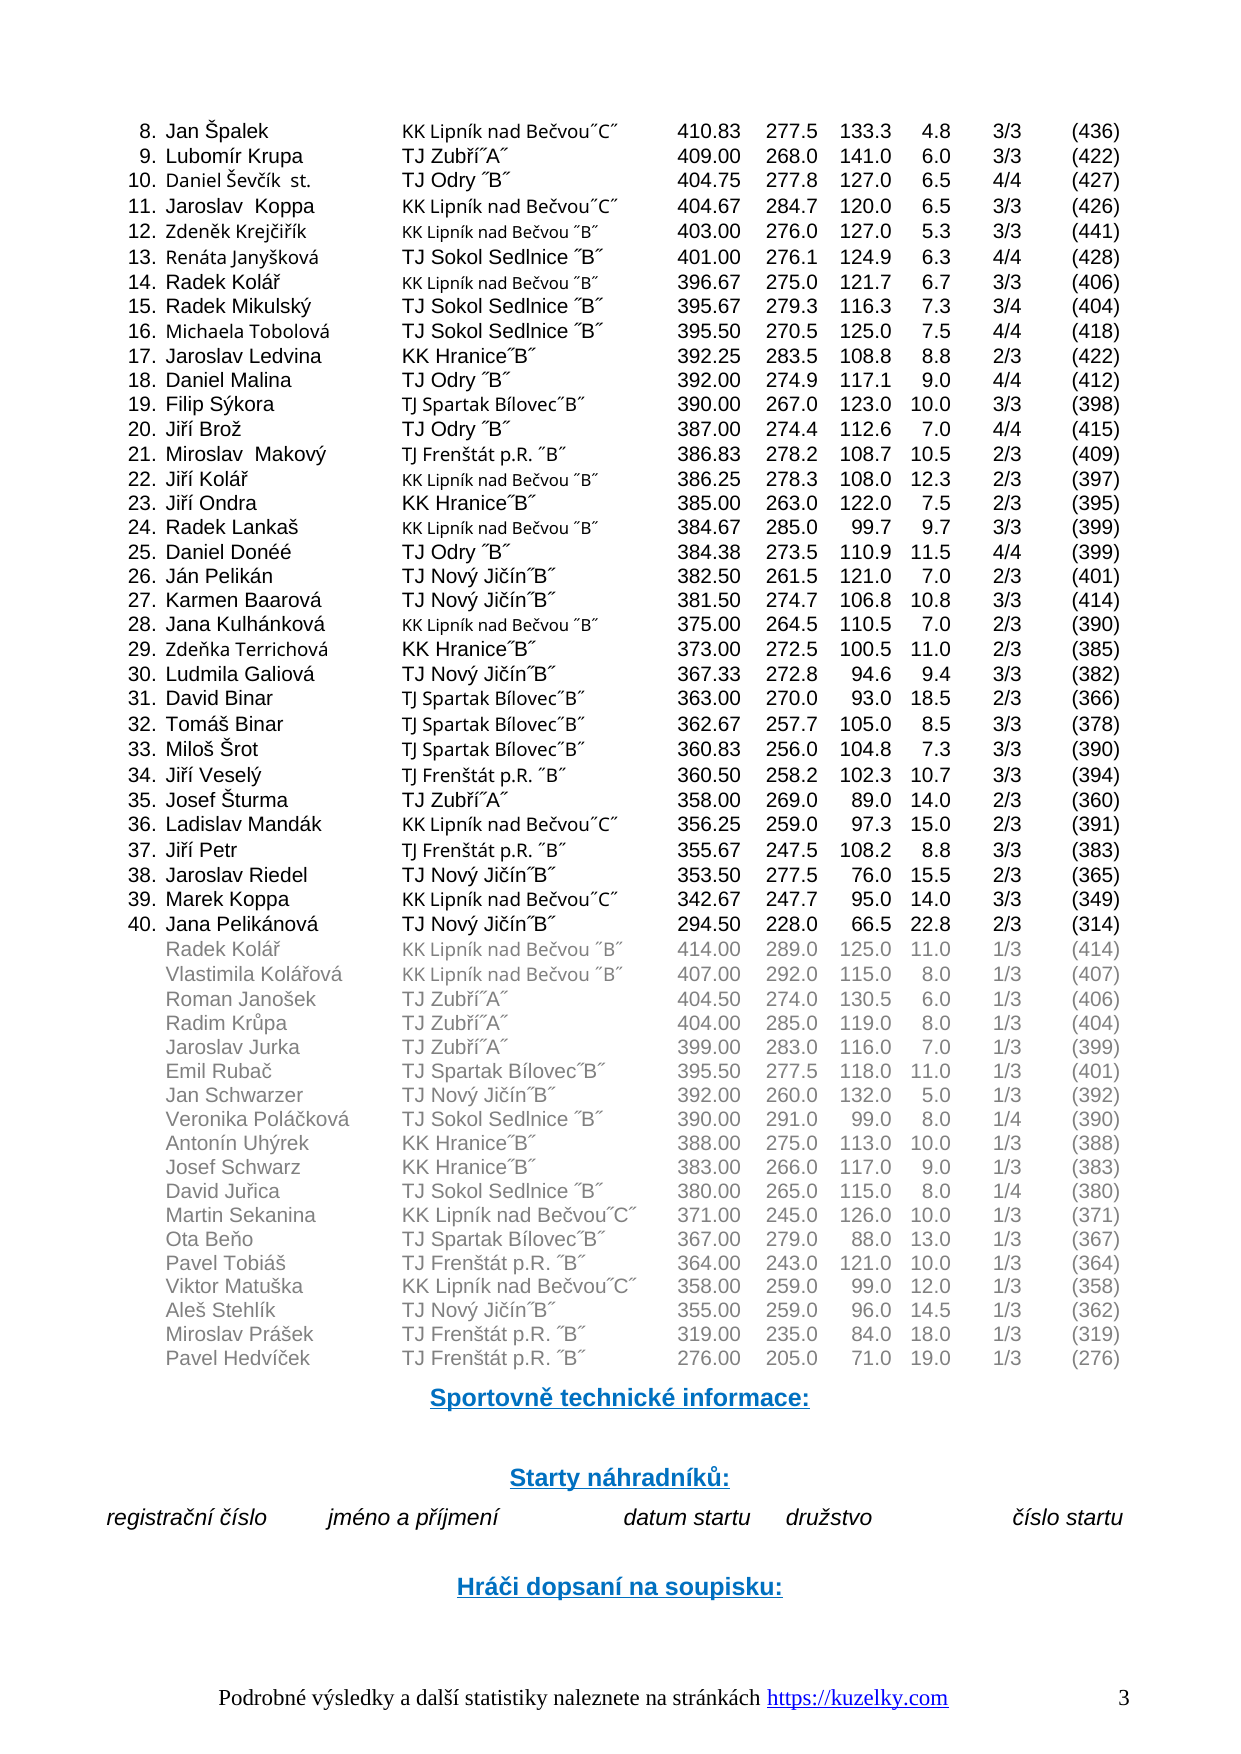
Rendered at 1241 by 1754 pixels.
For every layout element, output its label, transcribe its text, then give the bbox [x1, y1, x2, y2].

text David Juřica TJ Sokol Sedlnice ˝B˝ 380.00 265.0 115.0 8.0 1/4 (380) [106, 1178, 1134, 1202]
text Pavel Tobiáš TJ Frenštát p.R. ˝B˝ 364.00 243.0 121.0 10.0 1/3 (364) [106, 1250, 1134, 1274]
text Veronika Poláčková TJ Sokol Sedlnice ˝B˝ 390.00 291.0 99.0 8.0 1/4 (390) [106, 1107, 1134, 1131]
text Miroslav Prášek TJ Frenštát p.R. ˝B˝ 319.00 235.0 84.0 18.0 1/3 (319) [106, 1322, 1134, 1346]
text Radek Kolář KK Lipník nad Bečvou ˝B˝ 414.00 289.0 125.0 11.0 1/3 (414) [106, 936, 1134, 961]
text 15. Radek Mikulský TJ Sokol Sedlnice ˝B˝ 395.67 279.3 116.3 7.3 3/4 (404) [106, 294, 1134, 318]
text 30. Ludmila Galiová TJ Nový Jičín˝B˝ 367.33 272.8 94.6 9.4 3/3 (382) [106, 661, 1134, 685]
text 39. Marek Koppa KK Lipník nad Bečvou˝C˝ 342.67 247.7 95.0 14.0 3/3 (349) [106, 886, 1134, 912]
text Martin Sekanina KK Lipník nad Bečvou˝C˝ 371.00 245.0 126.0 10.0 1/3 (371) [106, 1202, 1134, 1226]
text 13. Renáta Janyšková TJ Sokol Sedlnice ˝B˝ 401.00 276.1 124.9 6.3 4/4 (428) [106, 244, 1134, 270]
text 28. Jana Kulhánková KK Lipník nad Bečvou ˝B˝ 375.00 264.5 110.5 7.0 2/3 (390) [106, 611, 1134, 636]
text 18. Daniel Malina TJ Odry ˝B˝ 392.00 274.9 117.1 9.0 4/4 (412) [106, 368, 1134, 392]
text 35. Josef Šturma TJ Zubří˝A˝ 358.00 269.0 89.0 14.0 2/3 (360) [106, 787, 1134, 811]
text 31. David Binar TJ Spartak Bílovec˝B˝ 363.00 270.0 93.0 18.5 2/3 (366) [106, 685, 1134, 711]
text Viktor Matuška KK Lipník nad Bečvou˝C˝ 358.00 259.0 99.0 12.0 1/3 (358) [106, 1274, 1134, 1298]
text 33. Miloš Šrot TJ Spartak Bílovec˝B˝ 360.83 256.0 104.8 7.3 3/3 (390) [106, 736, 1134, 762]
text Starty náhradníků: [94, 1463, 1145, 1492]
text 21. Miroslav Makový TJ Frenštát p.R. ˝B˝ 386.83 278.2 108.7 10.5 2/3 (409) [106, 441, 1134, 467]
text Emil Rubač TJ Spartak Bílovec˝B˝ 395.50 277.5 118.0 11.0 1/3 (401) [106, 1059, 1134, 1083]
text Jan Schwarzer TJ Nový Jičín˝B˝ 392.00 260.0 132.0 5.0 1/3 (392) [106, 1083, 1134, 1107]
text 24. Radek Lankaš KK Lipník nad Bečvou ˝B˝ 384.67 285.0 99.7 9.7 3/3 (399) [106, 515, 1134, 539]
text Jaroslav Jurka TJ Zubří˝A˝ 399.00 283.0 116.0 7.0 1/3 (399) [106, 1035, 1134, 1059]
text Vlastimila Kolářová KK Lipník nad Bečvou ˝B˝ 407.00 292.0 115.0 8.0 1/3 (407) [106, 961, 1134, 987]
text 9. Lubomír Krupa TJ Zubří˝A˝ 409.00 268.0 141.0 6.0 3/3 (422) [106, 144, 1134, 168]
text 23. Jiří Ondra KK Hranice˝B˝ 385.00 263.0 122.0 7.5 2/3 (395) [106, 491, 1134, 515]
text 20. Jiří Brož TJ Odry ˝B˝ 387.00 274.4 112.6 7.0 4/4 (415) [106, 417, 1134, 441]
text 22. Jiří Kolář KK Lipník nad Bečvou ˝B˝ 386.25 278.3 108.0 12.3 2/3 (397) [106, 467, 1134, 491]
text Pavel Hedvíček TJ Frenštát p.R. ˝B˝ 276.00 205.0 71.0 19.0 1/3 (276) [106, 1346, 1134, 1370]
text 25. Daniel Donéé TJ Odry ˝B˝ 384.38 273.5 110.9 11.5 4/4 (399) [106, 539, 1134, 563]
text 34. Jiří Veselý TJ Frenštát p.R. ˝B˝ 360.50 258.2 102.3 10.7 3/3 (394) [106, 762, 1134, 787]
text 11. Jaroslav Koppa KK Lipník nad Bečvou˝C˝ 404.67 284.7 120.0 6.5 3/3 (426) [106, 193, 1134, 219]
text 27. Karmen Baarová TJ Nový Jičín˝B˝ 381.50 274.7 106.8 10.8 3/3 (414) [106, 587, 1134, 611]
text Sportovně technické informace: [94, 1383, 1145, 1411]
text 8. Jan Špalek KK Lipník nad Bečvou˝C˝ 410.83 277.5 133.3 4.8 3/3 (436) [106, 118, 1134, 144]
text 10. Daniel Ševčík st. TJ Odry ˝B˝ 404.75 277.8 127.0 6.5 4/4 (427) [106, 168, 1134, 193]
text 19. Filip Sýkora TJ Spartak Bílovec˝B˝ 390.00 267.0 123.0 10.0 3/3 (398) [106, 392, 1134, 417]
text Aleš Stehlík TJ Nový Jičín˝B˝ 355.00 259.0 96.0 14.5 1/3 (362) [106, 1298, 1134, 1322]
text Roman Janošek TJ Zubří˝A˝ 404.50 274.0 130.5 6.0 1/3 (406) [106, 987, 1134, 1011]
text 12. Zdeněk Krejčiřík KK Lipník nad Bečvou ˝B˝ 403.00 276.0 127.0 5.3 3/3 (441) [106, 219, 1134, 244]
text 37. Jiří Petr TJ Frenštát p.R. ˝B˝ 355.67 247.5 108.2 8.8 3/3 (383) [106, 837, 1134, 862]
text 17. Jaroslav Ledvina KK Hranice˝B˝ 392.25 283.5 108.8 8.8 2/3 (422) [106, 344, 1134, 368]
text Hráči dopsaní na soupisku: [94, 1543, 1145, 1600]
text 38. Jaroslav Riedel TJ Nový Jičín˝B˝ 353.50 277.5 76.0 15.5 2/3 (365) [106, 862, 1134, 886]
text Josef Schwarz KK Hranice˝B˝ 383.00 266.0 117.0 9.0 1/3 (383) [106, 1154, 1134, 1178]
text 14. Radek Kolář KK Lipník nad Bečvou ˝B˝ 396.67 275.0 121.7 6.7 3/3 (406) [106, 270, 1134, 294]
text 40. Jana Pelikánová TJ Nový Jičín˝B˝ 294.50 228.0 66.5 22.8 2/3 (314) [106, 912, 1134, 936]
text 16. Michaela Tobolová TJ Sokol Sedlnice ˝B˝ 395.50 270.5 125.0 7.5 4/4 (418) [106, 318, 1134, 344]
text Radim Krůpa TJ Zubří˝A˝ 404.00 285.0 119.0 8.0 1/3 (404) [106, 1011, 1134, 1035]
text Ota Beňo TJ Spartak Bílovec˝B˝ 367.00 279.0 88.0 13.0 1/3 (367) [106, 1226, 1134, 1250]
text 26. Ján Pelikán TJ Nový Jičín˝B˝ 382.50 261.5 121.0 7.0 2/3 (401) [106, 563, 1134, 587]
text registrační číslo jméno a příjmení datum startu družstvo číslo startu [106, 1504, 1134, 1530]
text 29. Zdeňka Terrichová KK Hranice˝B˝ 373.00 272.5 100.5 11.0 2/3 (385) [106, 636, 1134, 661]
text 32. Tomáš Binar TJ Spartak Bílovec˝B˝ 362.67 257.7 105.0 8.5 3/3 (378) [106, 711, 1134, 736]
text Antonín Uhýrek KK Hranice˝B˝ 388.00 275.0 113.0 10.0 1/3 (388) [106, 1131, 1134, 1154]
text 36. Ladislav Mandák KK Lipník nad Bečvou˝C˝ 356.25 259.0 97.3 15.0 2/3 (391) [106, 811, 1134, 837]
